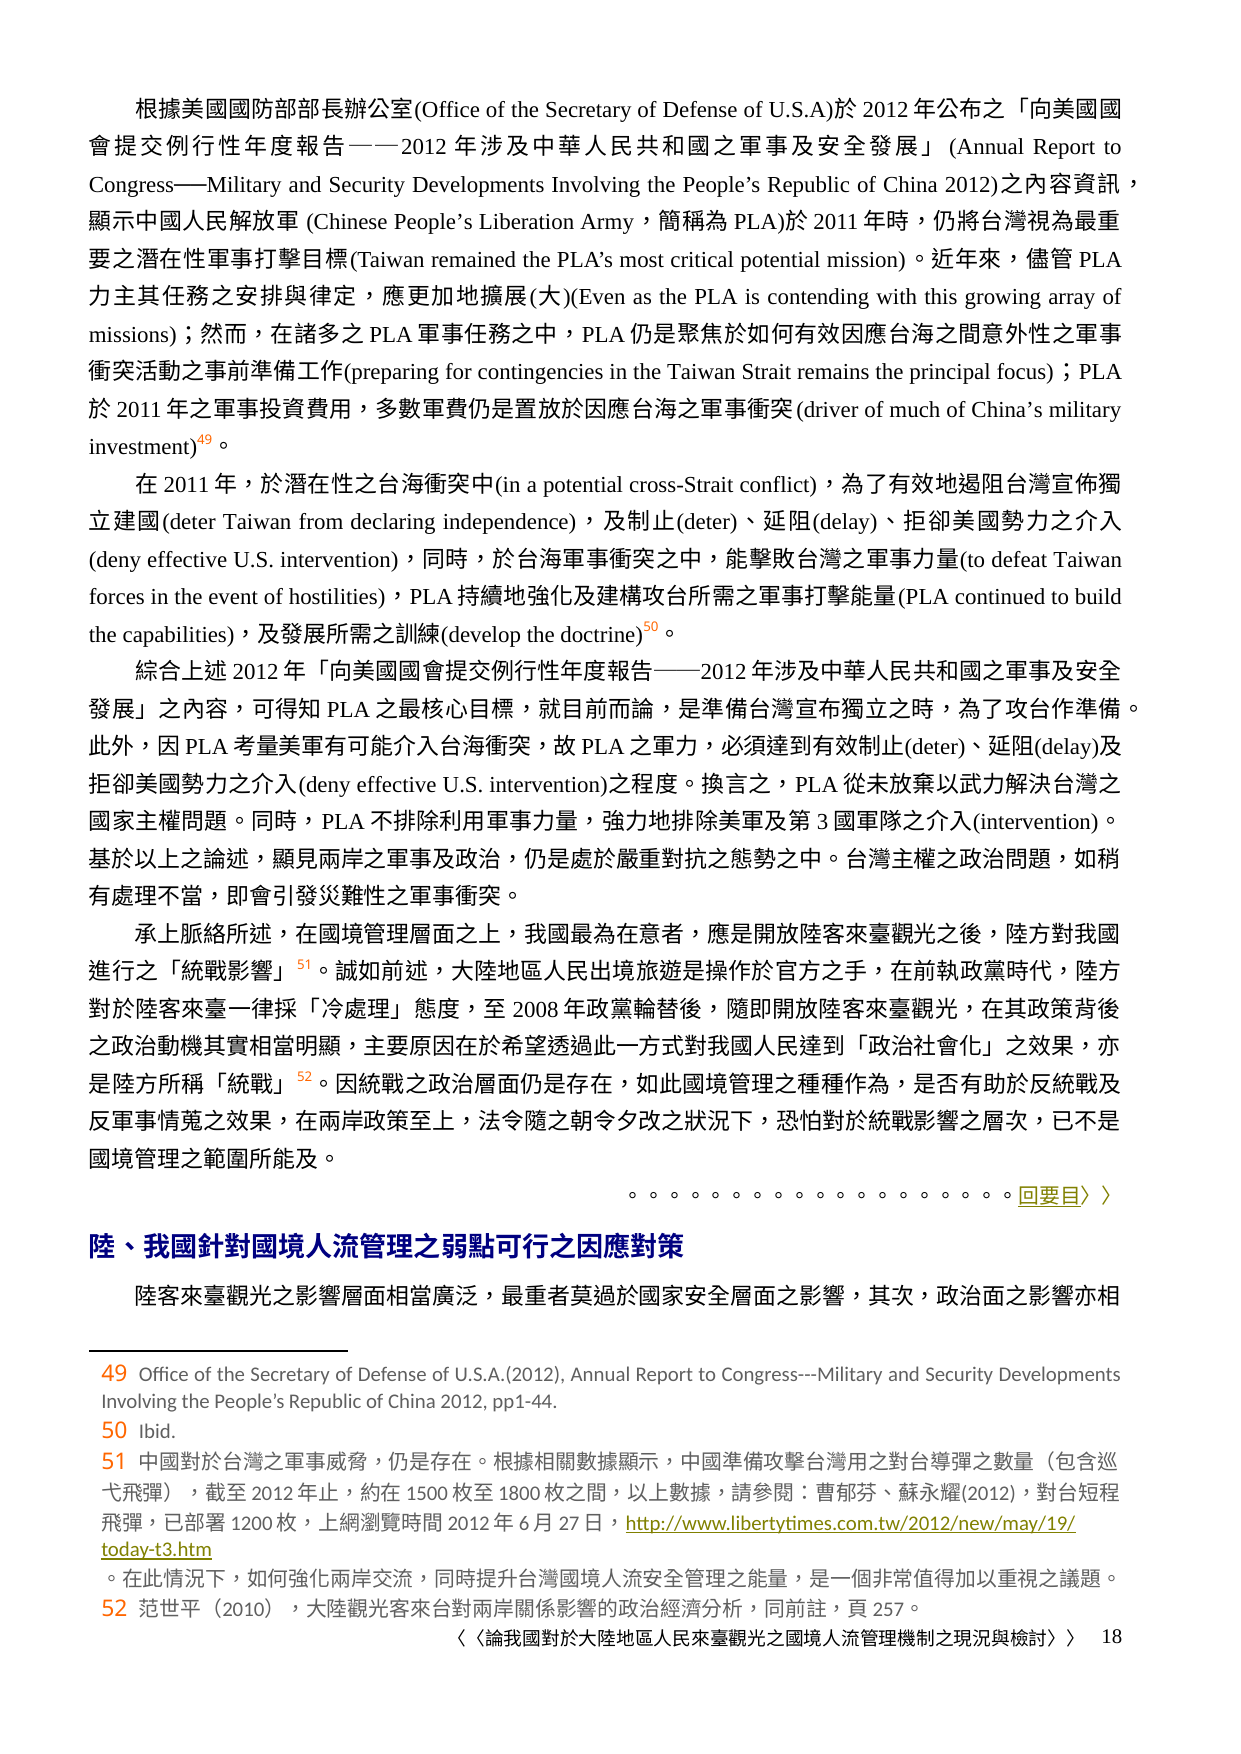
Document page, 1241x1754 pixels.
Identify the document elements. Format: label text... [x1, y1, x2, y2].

text 在2011年，於潛在性之台海衝突中(in a potential cross-Strait conflict)，為了有效地遏阻台灣宣佈獨立建國(deter Taiwan from declaring independence)，及制止(deter)、延阻(delay)、拒卻美國勢力之介入(deny effective U.S. intervention)，同時，於台海軍事衝突之中，能擊敗台灣之軍事力量(to defeat Taiwan forces in the event of hostilities)，PLA持續地強化及建構攻台所需之軍事打擊能量(PLA continued to build the capabilities)，及發展所需之訓練(develop the doctrine)。 [89, 464, 1122, 651]
text 綜合上述2012年「向美國國會提交例行性年度報告──2012年涉及中華人民共和國之軍事及安全發展」之內容，可得知PLA之最核心目標，就目前而論，是準備台灣宣布獨立之時，為了攻台作準備。此外，因PLA考量美軍有可能介入台海衝突，故PLA之軍力，必須達到有效制止(deter)、延阻(delay)及拒卻美國勢力之介入(deny effective U.S. intervention)之程度。換言之，PLA從未放棄以武力解決台灣之國家主權問題。同時，PLA不排除利用軍事力量，強力地排除美軍及第3國軍隊之介入(intervention)。基於以上之論述，顯見兩岸之軍事及政治，仍是處於嚴重對抗之態勢之中。台灣主權之政治問題，如稍有處理不當，即會引發災難性之軍事衝突。 [89, 651, 1122, 914]
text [89, 1275, 1122, 1313]
subtitle 陸、我國針對國境人流管理之弱點可行之因應對策 [89, 1225, 1122, 1264]
text 。。。。。。。。。。。。。。。。。。。回要目〉〉 [89, 1176, 1122, 1214]
text 根據美國國防部部長辦公室(Office of the Secretary of Defense of U.S.A)於2012年公布之「向美國國會提交例行性年度報告──2012年涉及中華人民共和國之軍事及安全發展」(Annual Report to Congress──Military and Security Developments Involving the People’s Republic of China 2012)之內容資訊，顯示中國人民解放軍 (Chinese People’s Liberation Army，簡稱為PLA)於2011年時，仍將台灣視為最重要之潛在性軍事打擊目標(Taiwan remained the PLA’s most critical potential mission)。近年來，儘管PLA力主其任務之安排與律定，應更加地擴展(大)(Even as the PLA is contending with this growing array of missions)；然而，在諸多之PLA軍事任務之中，PLA仍是聚焦於如何有效因應台海之間意外性之軍事衝突活動之事前準備工作(preparing for contingencies in the Taiwan Strait remains the principal focus)；PLA於2011年之軍事投資費用，多數軍費仍是置放於因應台海之軍事衝突(driver of much of China’s military investment)。 [89, 89, 1122, 464]
text 承上脈絡所述，在國境管理層面之上，我國最為在意者，應是開放陸客來臺觀光之後，陸方對我國進行之「統戰影響」。誠如前述，大陸地區人民出境旅遊是操作於官方之手，在前執政黨時代，陸方對於陸客來臺一律採「冷處理」態度，至2008年政黨輪替後，隨即開放陸客來臺觀光，在其政策背後之政治動機其實相當明顯，主要原因在於希望透過此一方式對我國人民達到「政治社會化」之效果，亦是陸方所稱「統戰」。因統戰之政治層面仍是存在，如此國境管理之種種作為，是否有助於反統戰及反軍事情蒐之效果，在兩岸政策至上，法令隨之朝令夕改之狀況下，恐怕對於統戰影響之層次，已不是國境管理之範圍所能及。 [89, 914, 1122, 1176]
